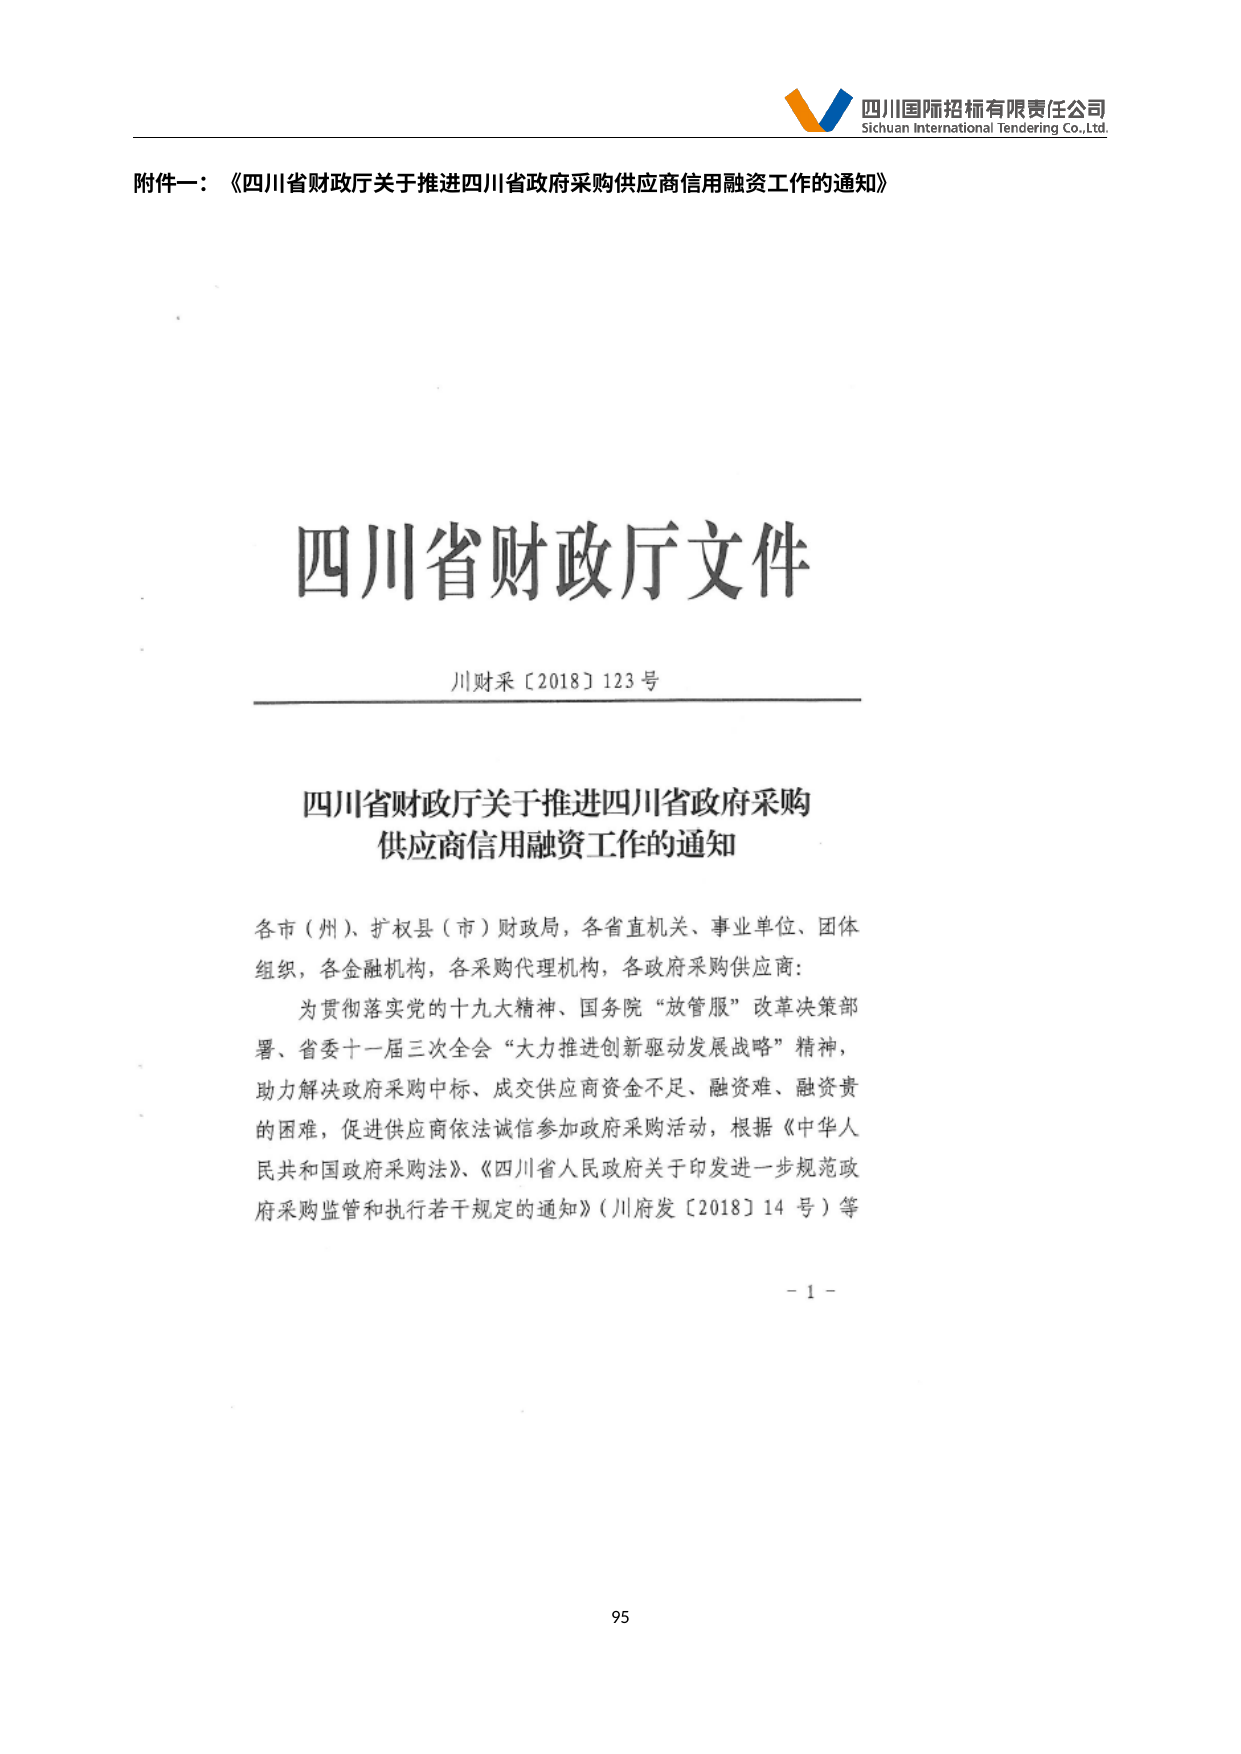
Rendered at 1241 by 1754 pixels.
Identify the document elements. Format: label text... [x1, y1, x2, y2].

picture [784, 88, 1108, 135]
picture [132, 231, 975, 1428]
text 附件一：《四川省财政厅关于推进四川省政府采购供应商信用融资工作的通知》 [133, 166, 1107, 198]
